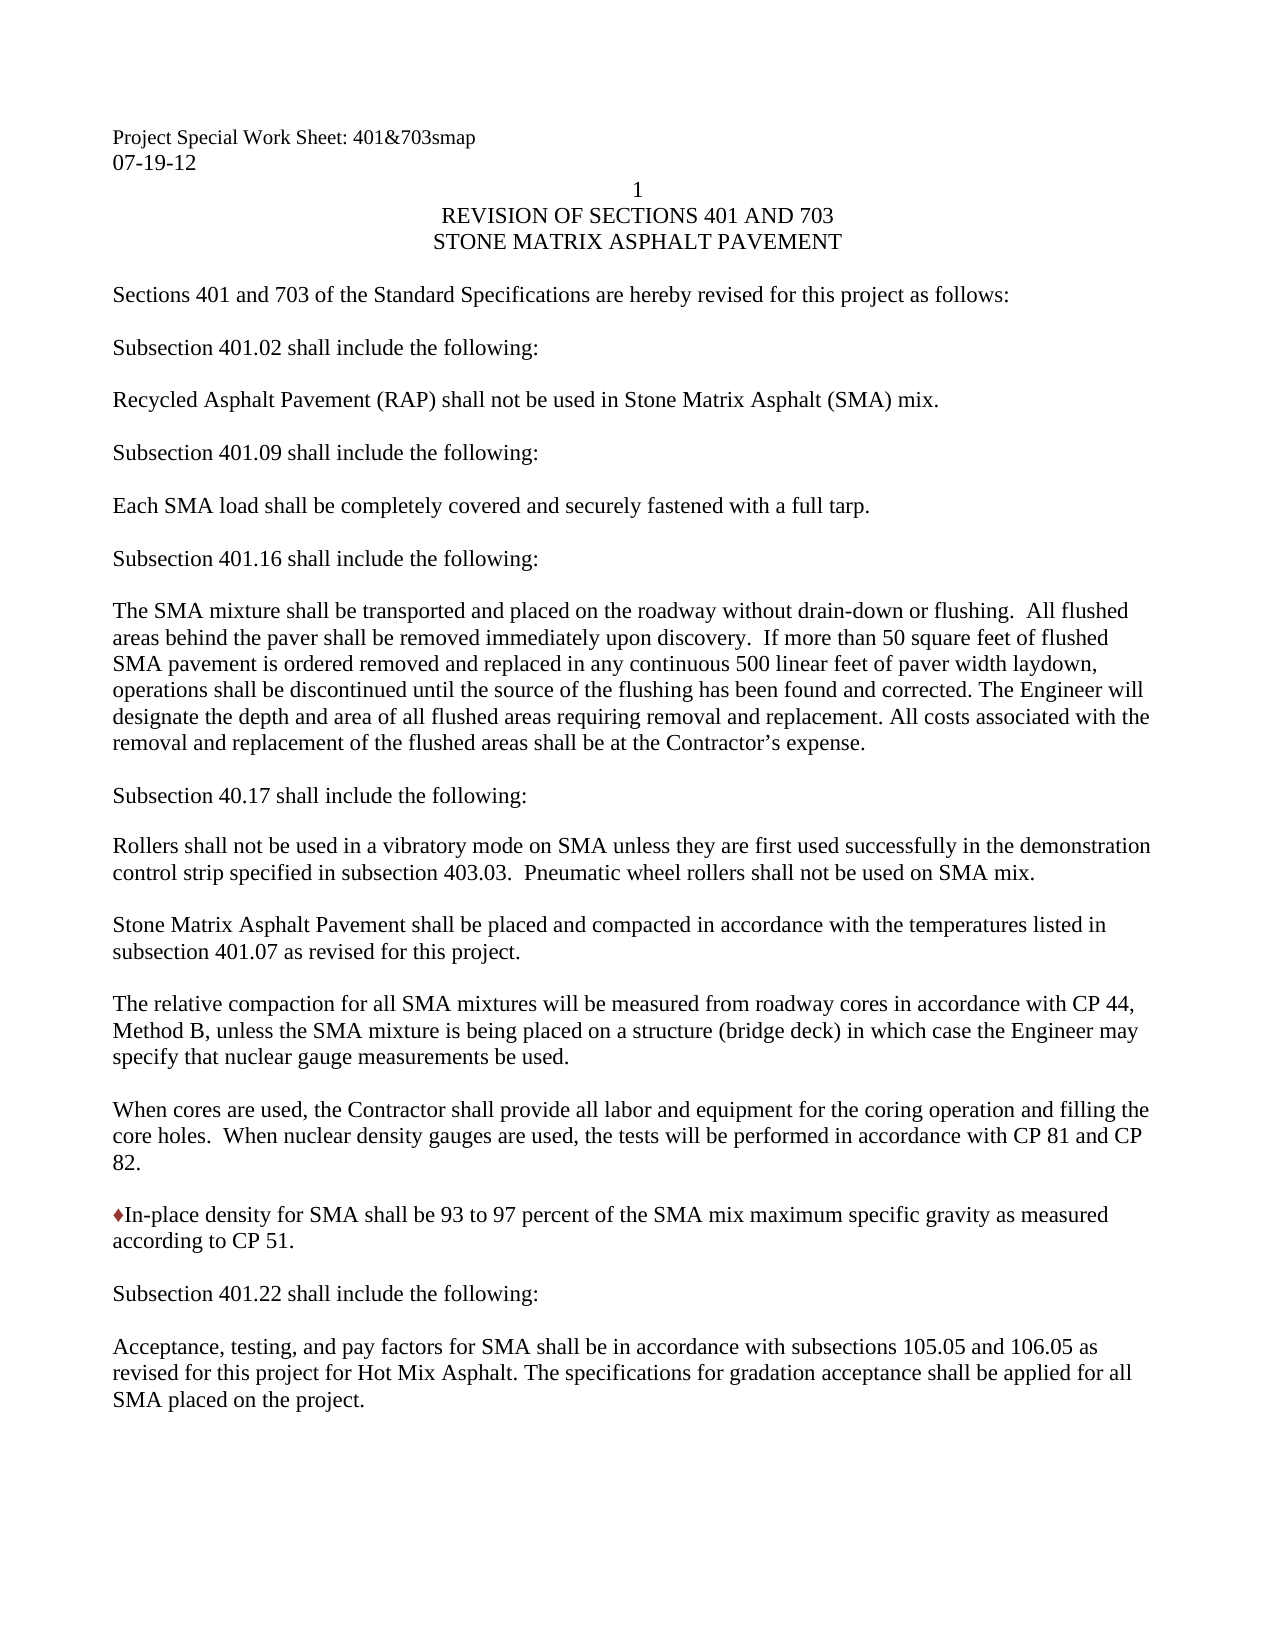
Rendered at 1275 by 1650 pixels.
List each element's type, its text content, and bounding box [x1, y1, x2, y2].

text ♦In-place density for SMA shall be 93 to 97 percent of the SMA mix maximum specific gravity as measured according to CP 51. [112, 1201, 1162, 1254]
text Recycled Asphalt Pavement (RAP) shall not be used in Stone Matrix Asphalt (SMA) mix. [112, 387, 1162, 413]
text The relative compaction for all SMA mixtures will be measured from roadway cores in accordance with CP 44, Method B, unless the SMA mixture is being placed on a structure (bridge deck) in which case the Engineer may specify that nuclear gauge measurements be used. [112, 990, 1162, 1069]
text Project Special Work Sheet: 401&703smap [112, 125, 1162, 149]
text Subsection 40.17 shall include the following: [112, 756, 1162, 808]
text Subsection 401.16 shall include the following: [112, 545, 1162, 571]
text The SMA mixture shall be transported and placed on the roadway without drain-down or flushing. All flushed areas behind the paver shall be removed immediately upon discovery. If more than 50 square feet of flushed SMA pavement is ordered removed and replaced in any continuous 500 linear feet of paver width laydown, operations shall be discontinued until the source of the flushing has been found and corrected. The Engineer will designate the depth and area of all flushed areas requiring removal and replacement. All costs associated with the removal and replacement of the flushed areas shall be at the Contractor’s expense. [112, 597, 1162, 756]
text When cores are used, the Contractor shall provide all labor and equipment for the coring operation and filling the core holes. When nuclear density gauges are used, the tests will be performed in accordance with CP 81 and CP 82. [112, 1096, 1162, 1175]
text Rollers shall not be used in a vibratory mode on SMA unless they are first used successfully in the demonstration control strip specified in subsection 403.03. Pneumatic wheel rollers shall not be used on SMA mix. [112, 832, 1162, 885]
text Stone Matrix Asphalt Pavement shall be placed and compacted in accordance with the temperatures listed in subsection 401.07 as revised for this project. [112, 911, 1162, 964]
text STONE MATRIX ASPHALT PAVEMENT [112, 228, 1162, 255]
text 07-19-12 [112, 149, 1162, 176]
text Acceptance, testing, and pay factors for SMA shall be in accordance with subsections 105.05 and 106.05 as revised for this project for Hot Mix Asphalt. The specifications for gradation acceptance shall be applied for all SMA placed on the project. [112, 1333, 1162, 1412]
text Subsection 401.02 shall include the following: [112, 334, 1162, 360]
text Sections 401 and 703 of the Standard Specifications are hereby revised for this project as follows: [112, 281, 1162, 307]
text Subsection 401.22 shall include the following: [112, 1280, 1162, 1307]
text REVISION OF SECTIONS 401 AND 703 [112, 202, 1162, 228]
text Each SMA load shall be completely covered and securely fastened with a full tarp. [112, 492, 1162, 518]
text 1 [112, 176, 1162, 202]
text Subsection 401.09 shall include the following: [112, 439, 1162, 466]
